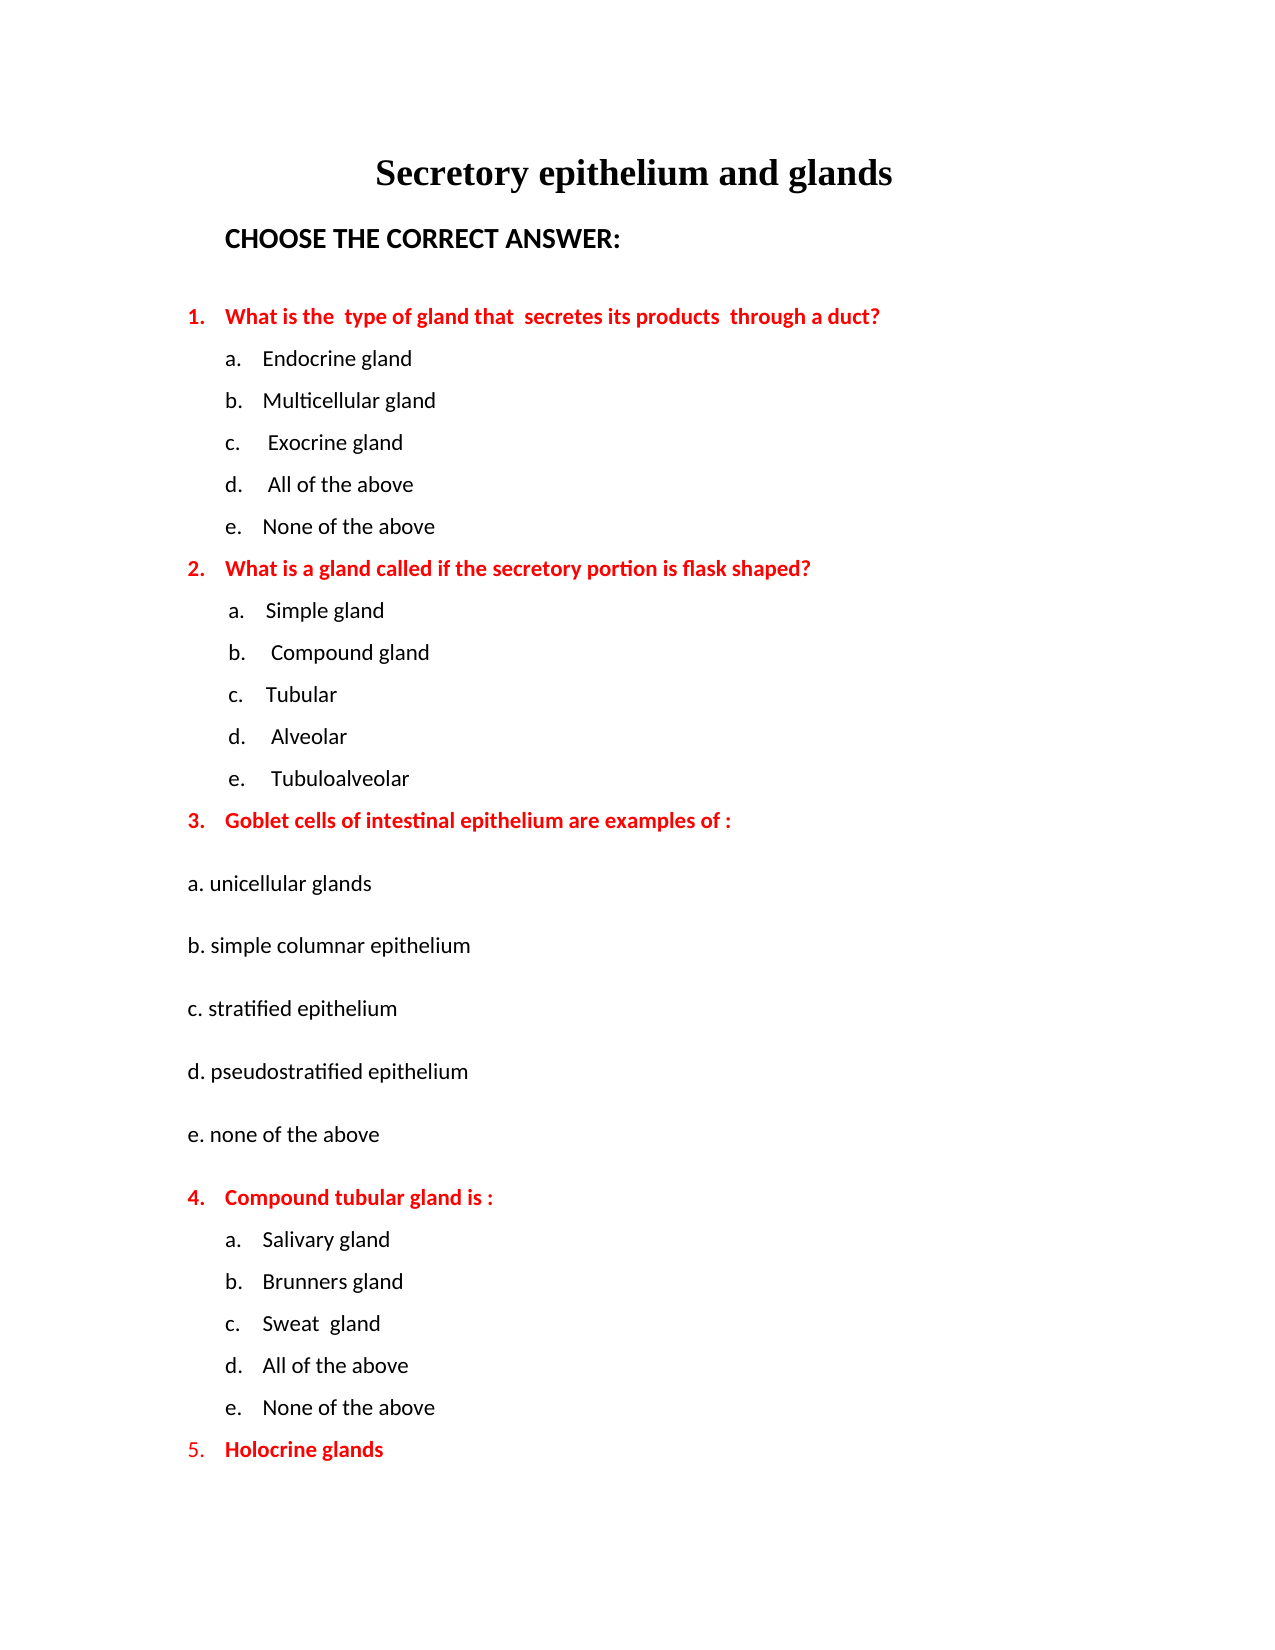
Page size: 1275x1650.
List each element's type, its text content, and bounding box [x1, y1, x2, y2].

list None of the above [225, 1393, 1087, 1421]
text a. unicellular glands [187, 869, 1087, 897]
text Secretory epithelium and glands [187, 150, 1081, 193]
list Exocrine gland [225, 428, 1087, 456]
list All of the above [225, 1351, 1087, 1379]
text e. none of the above [187, 1120, 1087, 1148]
list Tubular [228, 680, 1087, 708]
list What is a gland called if the secretory portion is flask shaped? [187, 554, 1087, 582]
text d. pseudostratified epithelium [187, 1057, 1087, 1085]
text c. stratified epithelium [187, 994, 1087, 1022]
list Salivary gland [225, 1225, 1087, 1253]
list Endocrine gland [225, 344, 1087, 372]
text b. simple columnar epithelium [187, 932, 1087, 960]
list Goblet cells of intestinal epithelium are examples of : [187, 806, 1087, 834]
list None of the above [225, 512, 1087, 540]
list Brunners gland [225, 1267, 1087, 1295]
list Compound tubular gland is : [187, 1183, 1087, 1211]
list What is the type of gland that secretes its products through a duct? [187, 302, 1087, 330]
list Compound gland [228, 638, 1087, 666]
list All of the above [225, 470, 1087, 498]
list Holocrine glands [187, 1435, 1087, 1463]
list CHOOSE THE CORRECT ANSWER: [225, 220, 1087, 256]
list Multicellular gland [225, 386, 1087, 414]
list Tubuloalveolar [228, 764, 1087, 792]
list Alveolar [228, 722, 1087, 750]
list Simple gland [228, 596, 1087, 624]
list Sweat gland [225, 1309, 1087, 1337]
